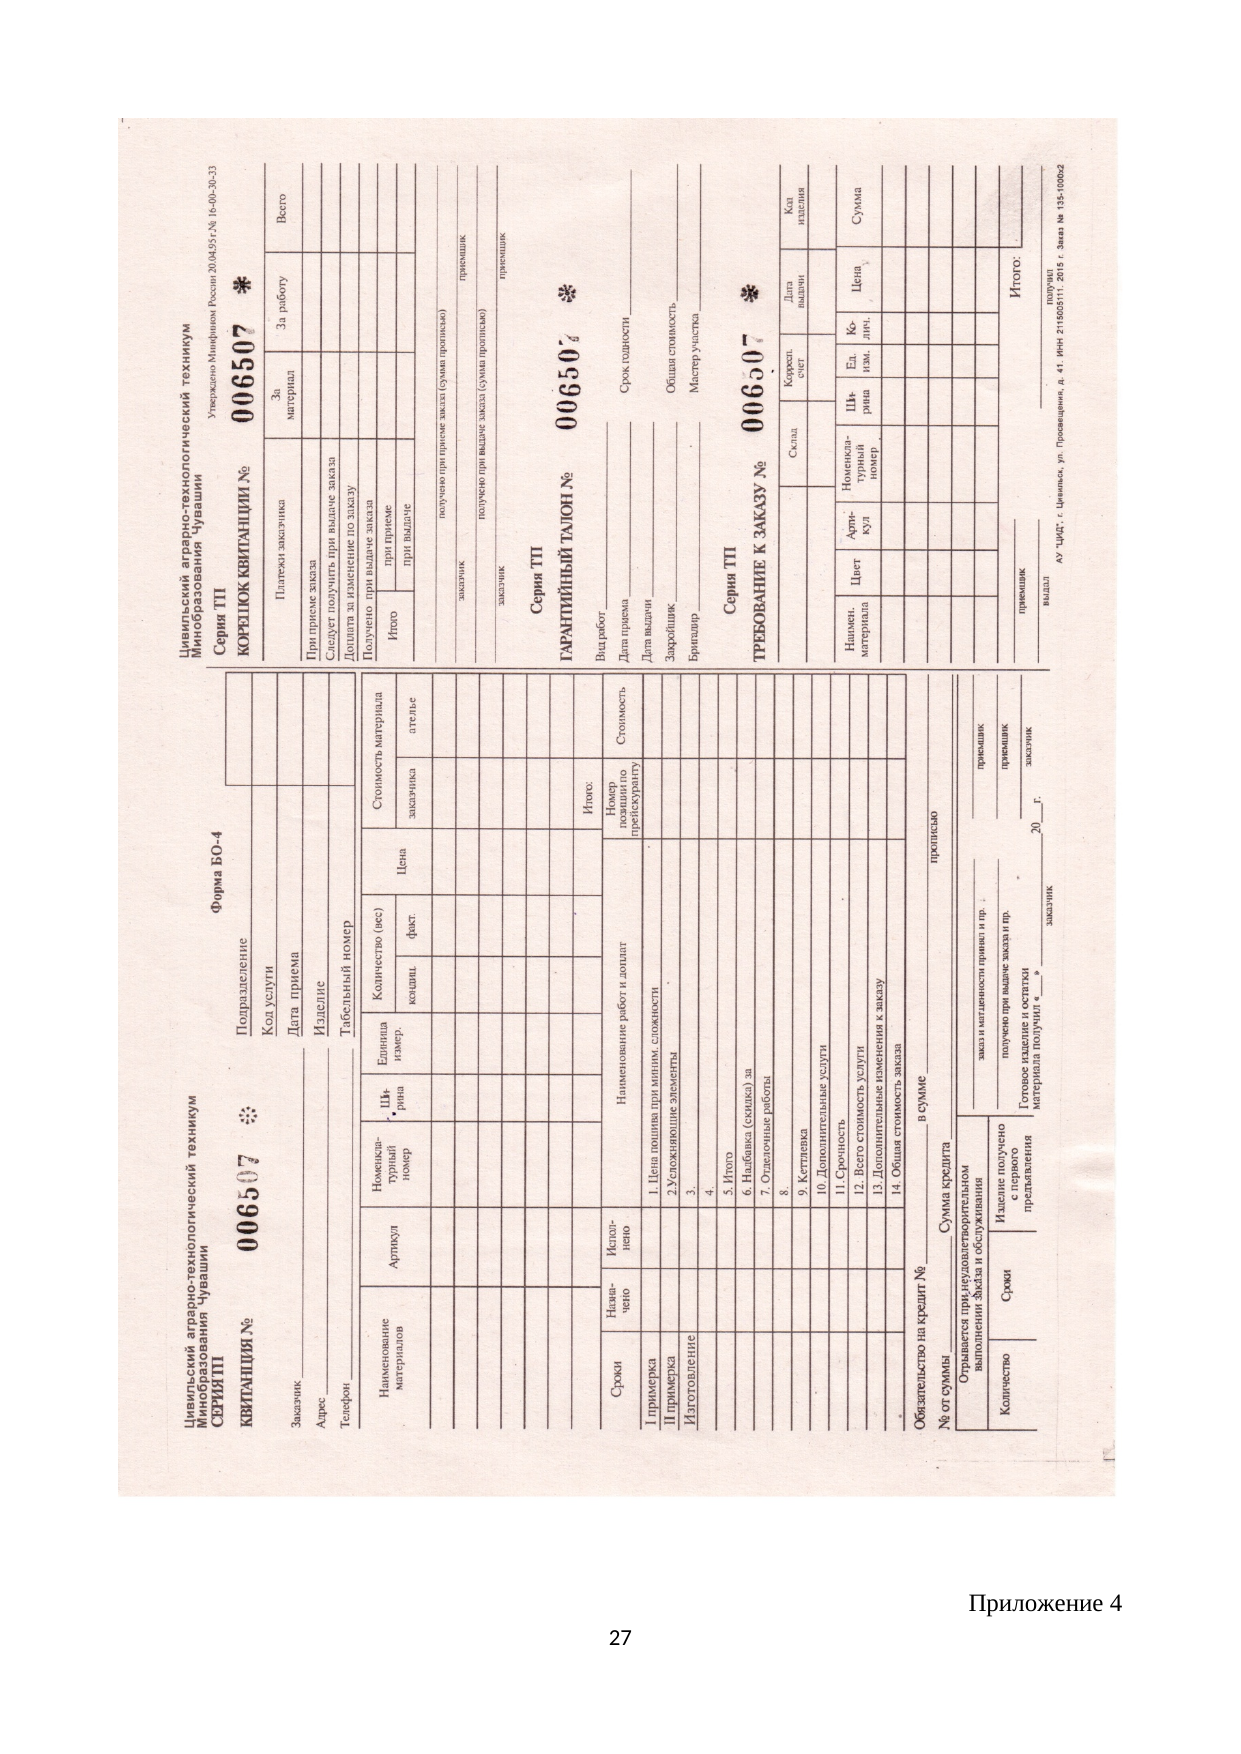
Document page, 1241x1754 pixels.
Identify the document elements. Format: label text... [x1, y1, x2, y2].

picture [118, 118, 1123, 1505]
text Приложение 4 [118, 1588, 1122, 1617]
